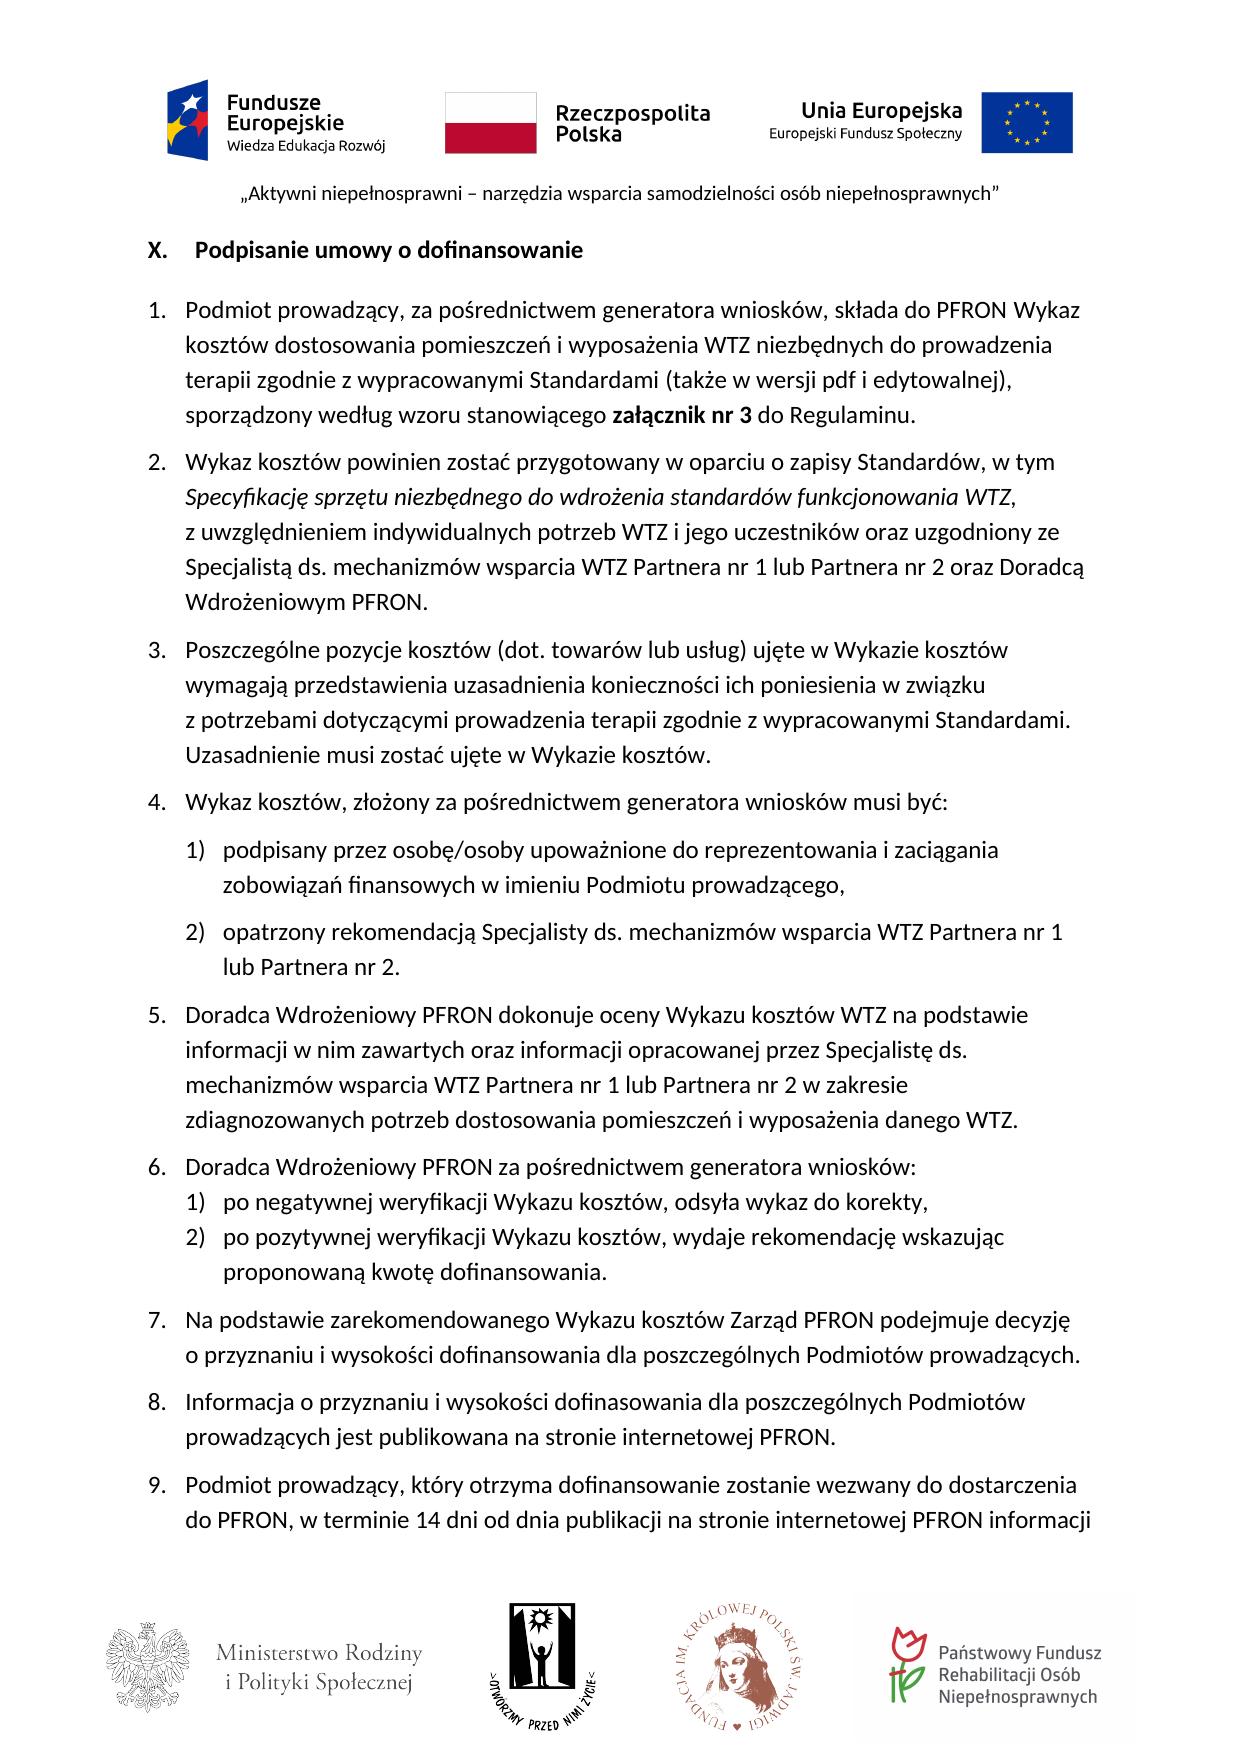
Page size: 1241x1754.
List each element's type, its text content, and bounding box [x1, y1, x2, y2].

picture [851, 1591, 1139, 1743]
list Na podstawie zarekomendowanego Wykazu kosztów Zarząd PFRON podejmuje decyzję o przyznaniu i wysokości dofinansowania dla poszczególnych Podmiotów prowadzących. [148, 1304, 1093, 1369]
list Doradca Wdrożeniowy PFRON dokonuje oceny Wykazu kosztów WTZ na podstawie informacji w nim zawartych oraz informacji opracowanej przez Specjalistę ds. mechanizmów wsparcia WTZ Partnera nr 1 lub Partnera nr 2 w zakresie zdiagnozowanych potrzeb dostosowania pomieszczeń i wyposażenia danego WTZ. [148, 999, 1093, 1134]
picture [675, 1603, 803, 1731]
list po pozytywnej weryfikacji Wykazu kosztów, wydaje rekomendację wskazując proponowaną kwotę dofinansowania. [185, 1221, 1093, 1287]
list Informacja o przyznaniu i wysokości dofinasowania dla poszczególnych Podmiotów prowadzących jest publikowana na stronie internetowej PFRON. [148, 1386, 1093, 1452]
list Wykaz kosztów, złożony za pośrednictwem generatora wniosków musi być: [148, 786, 1093, 817]
list po negatywnej weryfikacji Wykazu kosztów, odsyła wykaz do korekty, [185, 1186, 1093, 1217]
list opatrzony rekomendacją Specjalisty ds. mechanizmów wsparcia WTZ Partnera nr 1 lub Partnera nr 2. [185, 916, 1093, 982]
text Podpisanie umowy o dofinansowanie [148, 234, 1093, 264]
picture [147, 59, 1093, 181]
picture [489, 1603, 596, 1731]
list Wykaz kosztów powinien zostać przygotowany w oparciu o zapisy Standardów, w tym Specyfikację sprzętu niezbędnego do wdrożenia standardów funkcjonowania WTZ, z uwzględnieniem indywidualnych potrzeb WTZ i jego uczestników oraz uzgodniony ze Specjalistą ds. mechanizmów wsparcia WTZ Partnera nr 1 lub Partnera nr 2 oraz Doradcą Wdrożeniowym PFRON. [148, 446, 1093, 617]
list podpisany przez osobę/osoby upoważnione do reprezentowania i zaciągania zobowiązań finansowych w imieniu Podmiotu prowadzącego, [185, 834, 1093, 899]
list Doradca Wdrożeniowy PFRON za pośrednictwem generatora wniosków: [148, 1151, 1093, 1182]
list Podmiot prowadzący, za pośrednictwem generatora wniosków, składa do PFRON Wykaz kosztów dostosowania pomieszczeń i wyposażenia WTZ niezbędnych do prowadzenia terapii zgodnie z wypracowanymi Standardami (także w wersji pdf i edytowalnej), sporządzony według wzoru stanowiącego załącznik nr 3 do Regulaminu. [148, 294, 1093, 429]
list Poszczególne pozycje kosztów (dot. towarów lub usług) ujęte w Wykazie kosztów wymagają przedstawienia uzasadnienia konieczności ich poniesienia w związku z potrzebami dotyczącymi prowadzenia terapii zgodnie z wypracowanymi Standardami. Uzasadnienie musi zostać ujęte w Wykazie kosztów. [148, 634, 1093, 769]
picture [106, 1622, 423, 1713]
